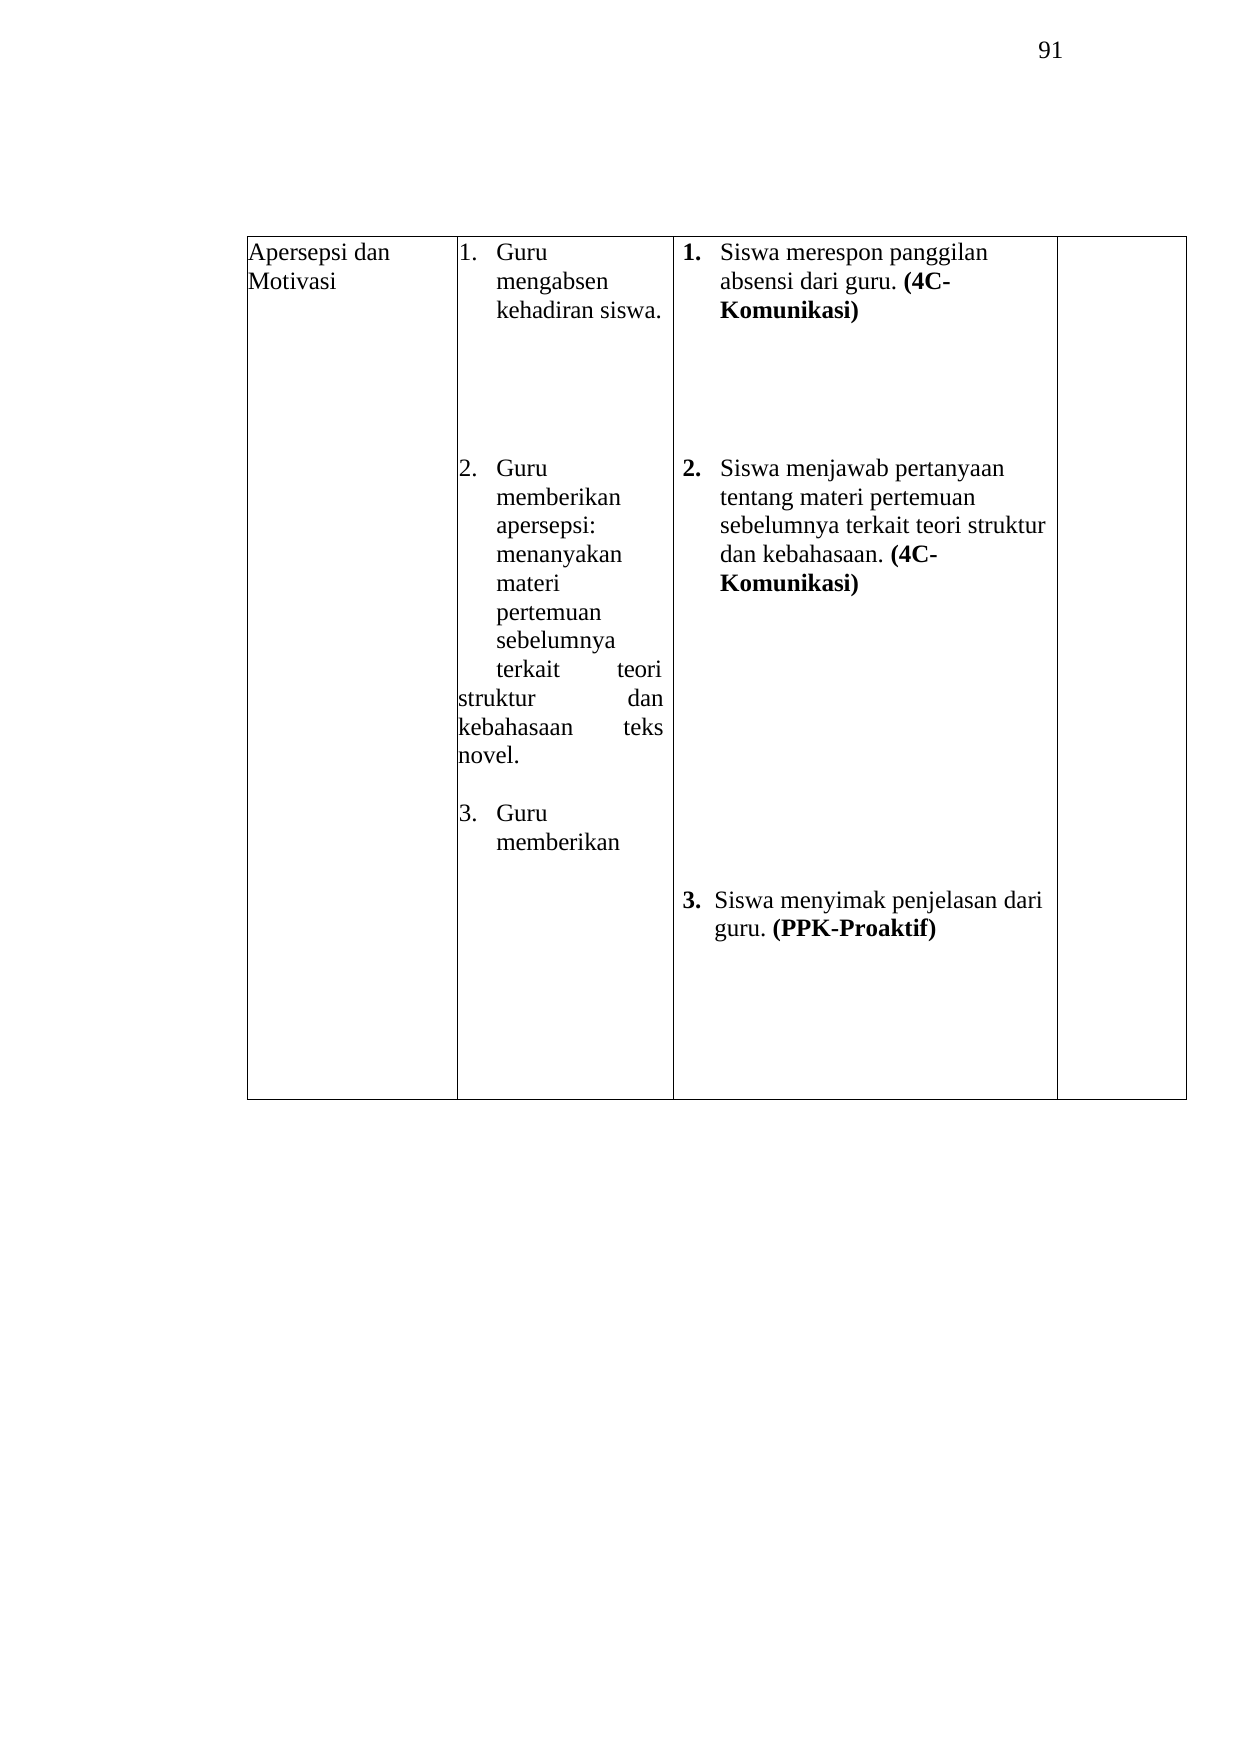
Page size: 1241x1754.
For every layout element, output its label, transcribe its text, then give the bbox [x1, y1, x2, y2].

table_cell Guru mengabsen kehadiran siswa. Guru memberikan apersepsi: menanyakan materi pertemuan sebelumnya terkait teori struktur dan kebahasaan teks novel. Guru memberikan [458, 237, 673, 1099]
table_cell [1058, 237, 1186, 1099]
table_cell Apersepsi dan Motivasi [248, 237, 457, 1099]
table_cell Siswa merespon panggilan absensi dari guru. (4C- Komunikasi) Siswa menjawab pertanyaan tentang materi pertemuan sebelumnya terkait teori struktur dan kebahasaan. (4C- Komunikasi) Siswa menyimak penjelasan dari guru. (PPK-Proaktif) [674, 237, 1057, 1099]
